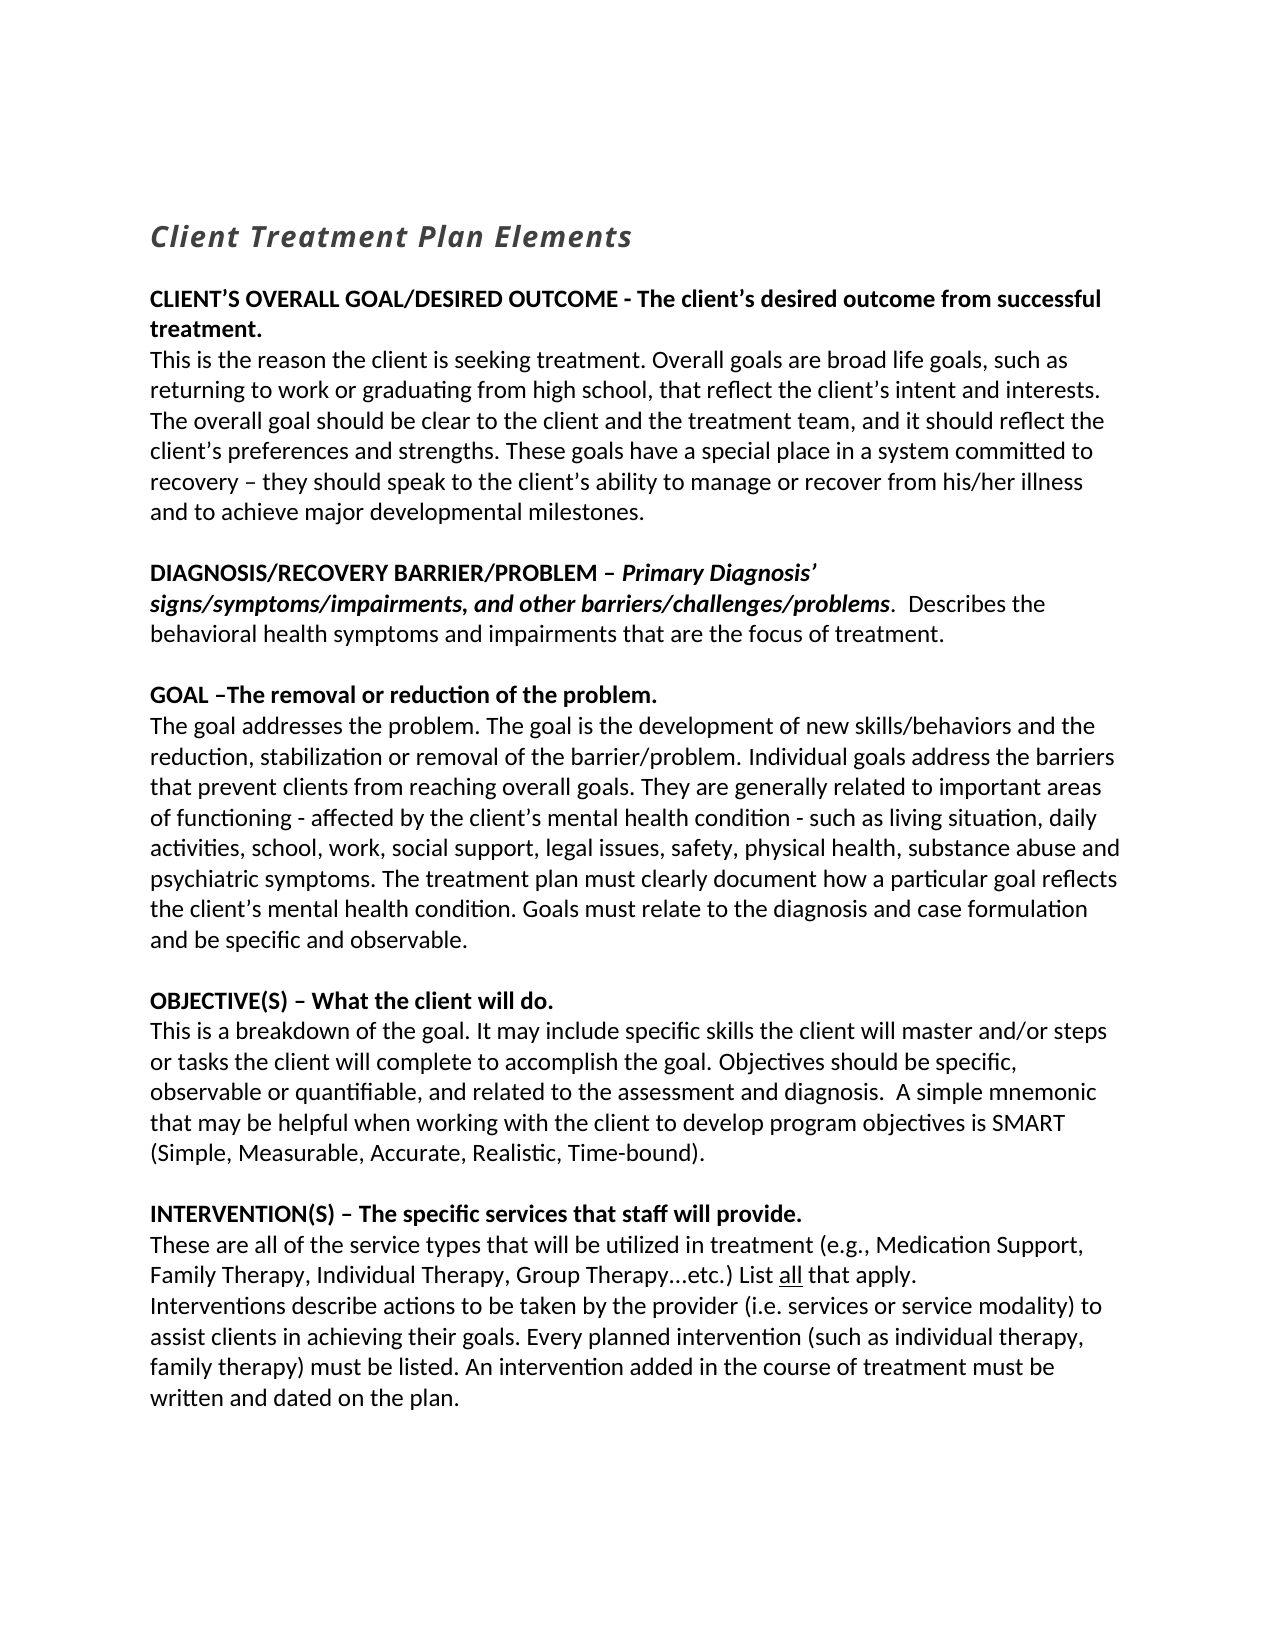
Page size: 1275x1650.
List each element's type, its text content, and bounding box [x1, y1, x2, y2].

text INTERVENTION(S) – The specific services that staff will provide. [150, 1198, 1125, 1229]
text DIAGNOSIS/RECOVERY BARRIER/PROBLEM – Primary Diagnosis’ signs/symptoms/impairments, and other barriers/challenges/problems. Describes the behavioral health symptoms and impairments that are the focus of treatment. [150, 558, 1125, 649]
text This is the reason the client is seeking treatment. Overall goals are broad life goals, such as returning to work or graduating from high school, that reflect the client’s intent and interests. The overall goal should be clear to the client and the treatment team, and it should reflect the client’s preferences and strengths. These goals have a special place in a system committed to recovery – they should speak to the client’s ability to manage or recover from his/her illness and to achieve major developmental milestones. [150, 344, 1125, 527]
text These are all of the service types that will be utilized in treatment (e.g., Medication Support, Family Therapy, Individual Therapy, Group Therapy...etc.) List all that apply. [150, 1229, 1125, 1290]
text This is a breakdown of the goal. It may include specific skills the client will master and/or steps or tasks the client will complete to accomplish the goal. Objectives should be specific, observable or quantifiable, and related to the assessment and diagnosis. A simple mnemonic that may be helpful when working with the client to develop program objectives is SMART (Simple, Measurable, Accurate, Realistic, Time-bound). [150, 1015, 1125, 1168]
text OBJECTIVE(S) – What the client will do. [150, 985, 1125, 1015]
text CLIENT’S OVERALL GOAL/DESIRED OUTCOME - The client’s desired outcome from successful treatment. [150, 283, 1125, 344]
subtitle Client Treatment Plan Elements [150, 216, 1125, 256]
text The goal addresses the problem. The goal is the development of new skills/behaviors and the reduction, stabilization or removal of the barrier/problem. Individual goals address the barriers that prevent clients from reaching overall goals. They are generally related to important areas of functioning - affected by the client’s mental health condition - such as living situation, daily activities, school, work, social support, legal issues, safety, physical health, substance abuse and psychiatric symptoms. The treatment plan must clearly document how a particular goal reflects the client’s mental health condition. Goals must relate to the diagnosis and case formulation and be specific and observable. [150, 710, 1125, 954]
text Interventions describe actions to be taken by the provider (i.e. services or service modality) to assist clients in achieving their goals. Every planned intervention (such as individual therapy, family therapy) must be listed. An intervention added in the course of treatment must be written and dated on the plan. [150, 1290, 1125, 1412]
text GOAL –The removal or reduction of the problem. [150, 680, 1125, 710]
